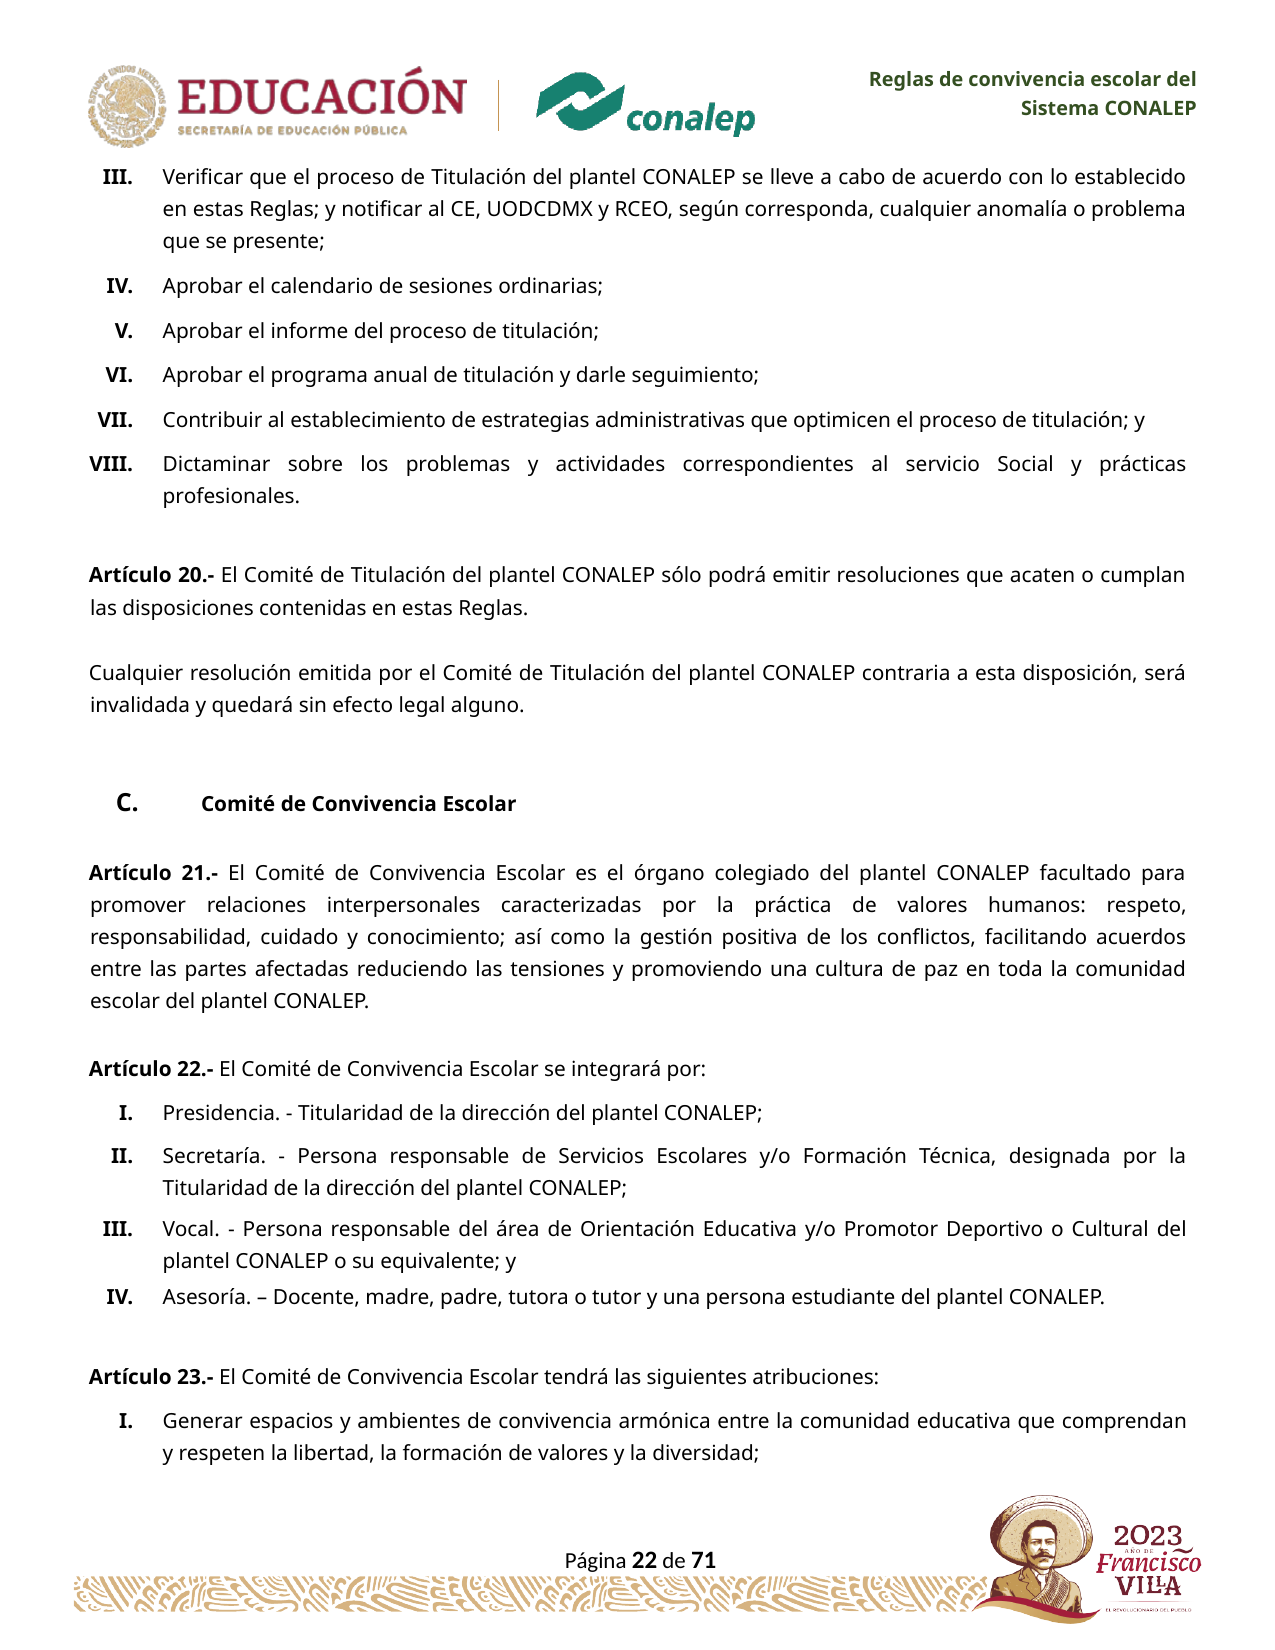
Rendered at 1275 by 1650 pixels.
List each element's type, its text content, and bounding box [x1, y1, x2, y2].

subtitle C. Comité de Convivencia Escolar [89, 785, 1192, 819]
list Vocal. - Persona responsable del área de Orientación Educativa y/o Promotor Deportivo o Cultural del plantel CONALEP o su equivalente; y [133, 1214, 1188, 1275]
list Aprobar el programa anual de titulación y darle seguimiento; [133, 360, 1188, 389]
picture [73, 1494, 1202, 1624]
list Aprobar el informe del proceso de titulación; [133, 316, 1188, 344]
picture [535, 71, 755, 137]
list Contribuir al establecimiento de estrategias administrativas que optimicen el proceso de titulación; y [133, 405, 1188, 433]
list Asesoría. – Docente, madre, padre, tutora o tutor y una persona estudiante del plantel CONALEP. [133, 1282, 1188, 1311]
picture [88, 65, 467, 148]
text Artículo 21.- El Comité de Convivencia Escolar es el órgano colegiado del plantel CONALEP facultado para promover relaciones interpersonales caracterizadas por la práctica de valores humanos: respeto, responsabilidad, cuidado y conocimiento; así como la gestión positiva de los conflictos, facilitando acuerdos entre las partes afectadas reduciendo las tensiones y promoviendo una cultura de paz en toda la comunidad escolar del plantel CONALEP. [89, 858, 1188, 1014]
list Presidencia. - Titularidad de la dirección del plantel CONALEP; [133, 1098, 1188, 1127]
text Artículo 23.- El Comité de Convivencia Escolar tendrá las siguientes atribuciones: [89, 1362, 1188, 1390]
text Artículo 22.- El Comité de Convivencia Escolar se integrará por: [89, 1054, 1188, 1082]
list Verificar que el proceso de Titulación del plantel CONALEP se lleve a cabo de acuerdo con lo establecido en estas Reglas; y notificar al CE, UODCDMX y RCEO, según corresponda, cualquier anomalía o problema que se presente; [133, 162, 1188, 255]
list Aprobar el calendario de sesiones ordinarias; [133, 271, 1188, 300]
text Cualquier resolución emitida por el Comité de Titulación del plantel CONALEP contraria a esta disposición, será invalidada y quedará sin efecto legal alguno. [89, 658, 1188, 719]
text Artículo 20.- El Comité de Titulación del plantel CONALEP sólo podrá emitir resoluciones que acaten o cumplan las disposiciones contenidas en estas Reglas. [89, 561, 1188, 621]
list Generar espacios y ambientes de convivencia armónica entre la comunidad educativa que comprendan y respeten la libertad, la formación de valores y la diversidad; [133, 1406, 1188, 1467]
list Dictaminar sobre los problemas y actividades correspondientes al servicio Social y prácticas profesionales. [133, 449, 1188, 510]
list Secretaría. - Persona responsable de Servicios Escolares y/o Formación Técnica, designada por la Titularidad de la dirección del plantel CONALEP; [133, 1141, 1188, 1201]
